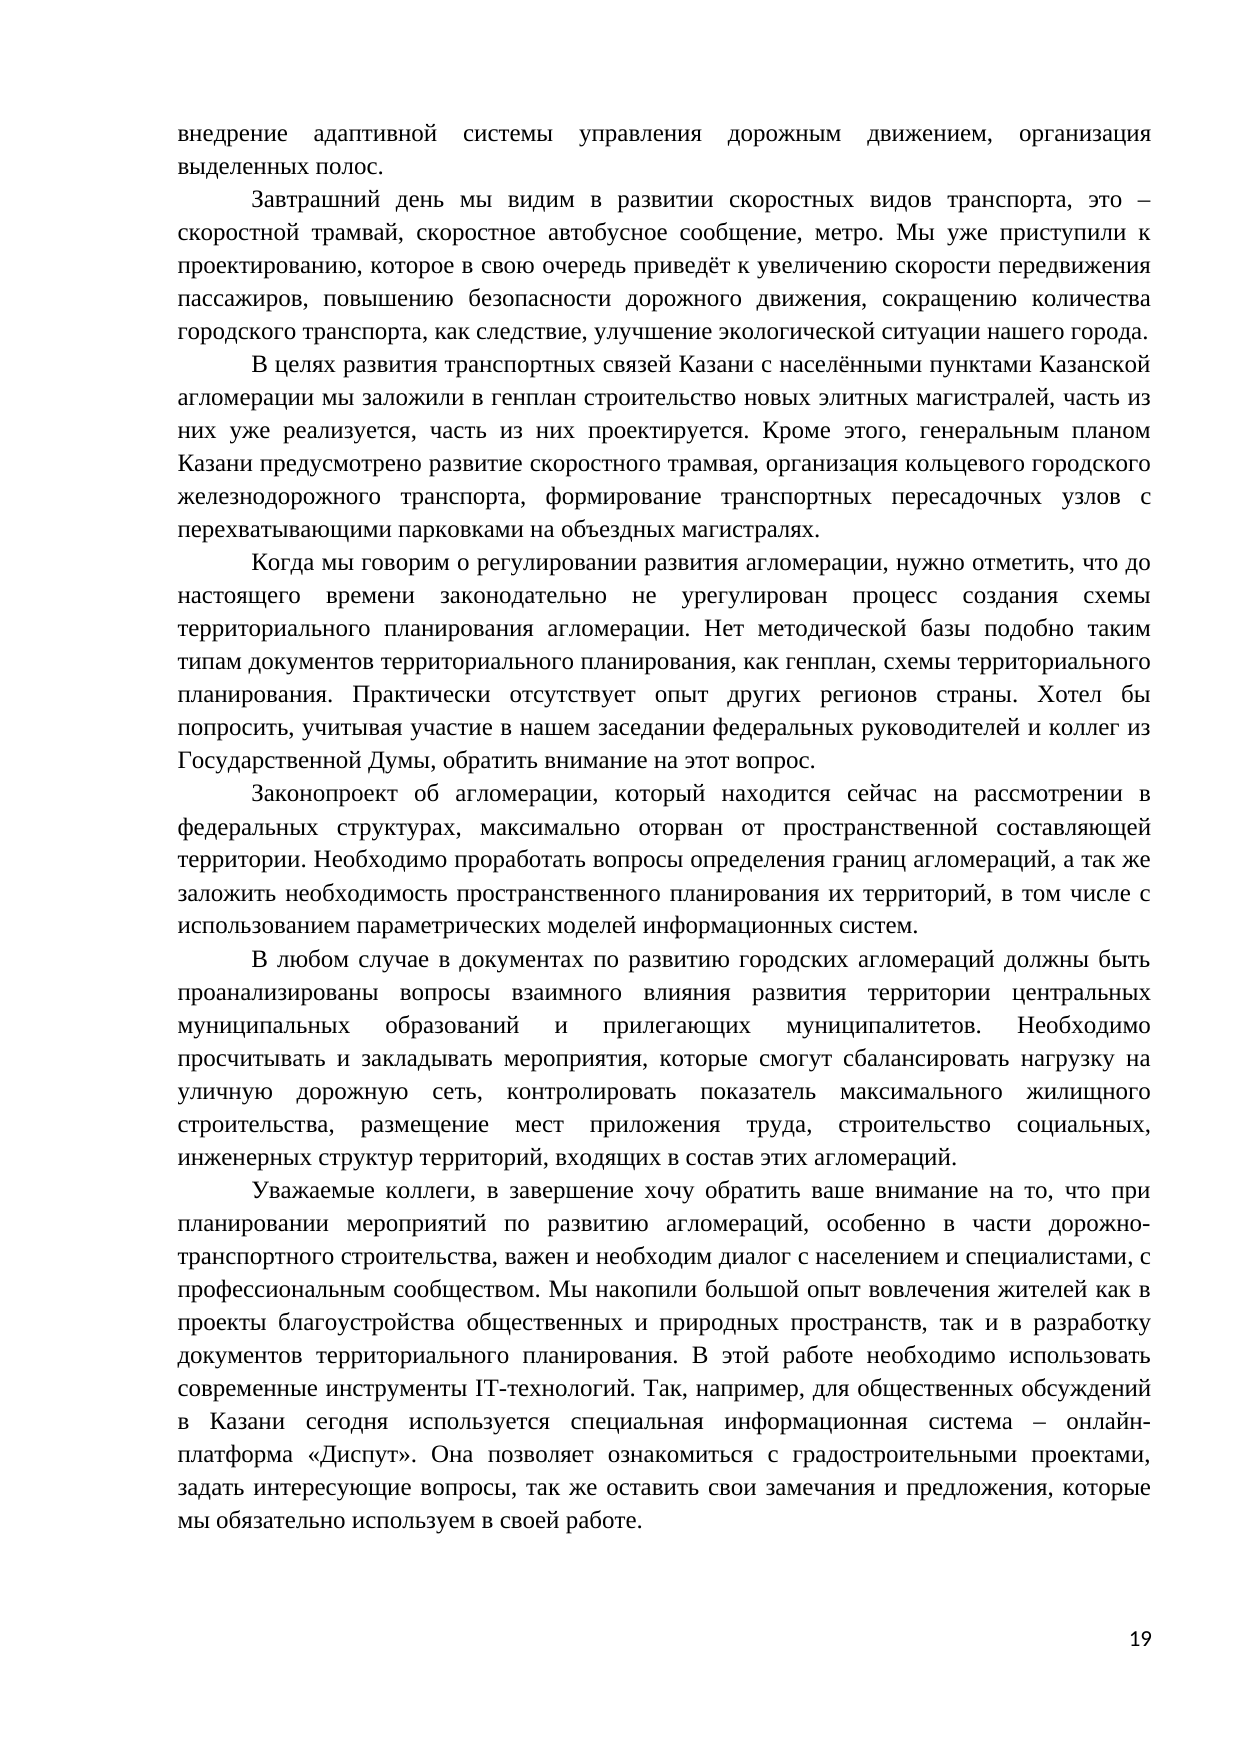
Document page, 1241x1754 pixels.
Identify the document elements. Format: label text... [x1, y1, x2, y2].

text Завтрашний день мы видим в развитии скоростных видов транспорта, это – скоростной трамвай, скоростное автобусное сообщение, метро. Мы уже приступили к проектированию, которое в свою очередь приведёт к увеличению скорости передвижения пассажиров, повышению безопасности дорожного движения, сокращению количества городского транспорта, как следствие, улучшение экологической ситуации нашего города. [177, 184, 1152, 345]
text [177, 118, 1152, 180]
text Уважаемые коллеги, в завершение хочу обратить ваше внимание на то, что при планировании мероприятий по развитию агломераций, особенно в части дорожно-транспортного строительства, важен и необходим диалог с населением и специалистами, с профессиональным сообществом. Мы накопили большой опыт вовлечения жителей как в проекты благоустройства общественных и природных пространств, так и в разработку документов территориального планирования. В этой работе необходимо использовать современные инструменты IT-технологий. Так, например, для общественных обсуждений в Казани сегодня используется специальная информационная система – онлайн-платформа «Диспут». Она позволяет ознакомиться с градостроительными проектами, задать интересующие вопросы, так же оставить свои замечания и предложения, которые мы обязательно используем в своей работе. [177, 1175, 1152, 1534]
text Когда мы говорим о регулировании развития агломерации, нужно отметить, что до настоящего времени законодательно не урегулирован процесс создания схемы территориального планирования агломерации. Нет методической базы подобно таким типам документов территориального планирования, как генплан, схемы территориального планирования. Практически отсутствует опыт других регионов страны. Хотел бы попросить, учитывая участие в нашем заседании федеральных руководителей и коллег из Государственной Думы, обратить внимание на этот вопрос. [177, 547, 1152, 774]
text В любом случае в документах по развитию городских агломераций должны быть проанализированы вопросы взаимного влияния развития территории центральных муниципальных образований и прилегающих муниципалитетов. Необходимо просчитывать и закладывать мероприятия, которые смогут сбалансировать нагрузку на уличную дорожную сеть, контролировать показатель максимального жилищного строительства, размещение мест приложения труда, строительство социальных, инженерных структур территорий, входящих в состав этих агломераций. [177, 944, 1152, 1171]
text Законопроект об агломерации, который находится сейчас на рассмотрении в федеральных структурах, максимально оторван от пространственной составляющей территории. Необходимо проработать вопросы определения границ агломераций, а так же заложить необходимость пространственного планирования их территорий, в том числе с использованием параметрических моделей информационных систем. [177, 778, 1152, 939]
text В целях развития транспортных связей Казани с населёнными пунктами Казанской агломерации мы заложили в генплан строительство новых элитных магистралей, часть из них уже реализуется, часть из них проектируется. Кроме этого, генеральным планом Казани предусмотрено развитие скоростного трамвая, организация кольцевого городского железнодорожного транспорта, формирование транспортных пересадочных узлов с перехватывающими парковками на объездных магистралях. [177, 349, 1152, 543]
